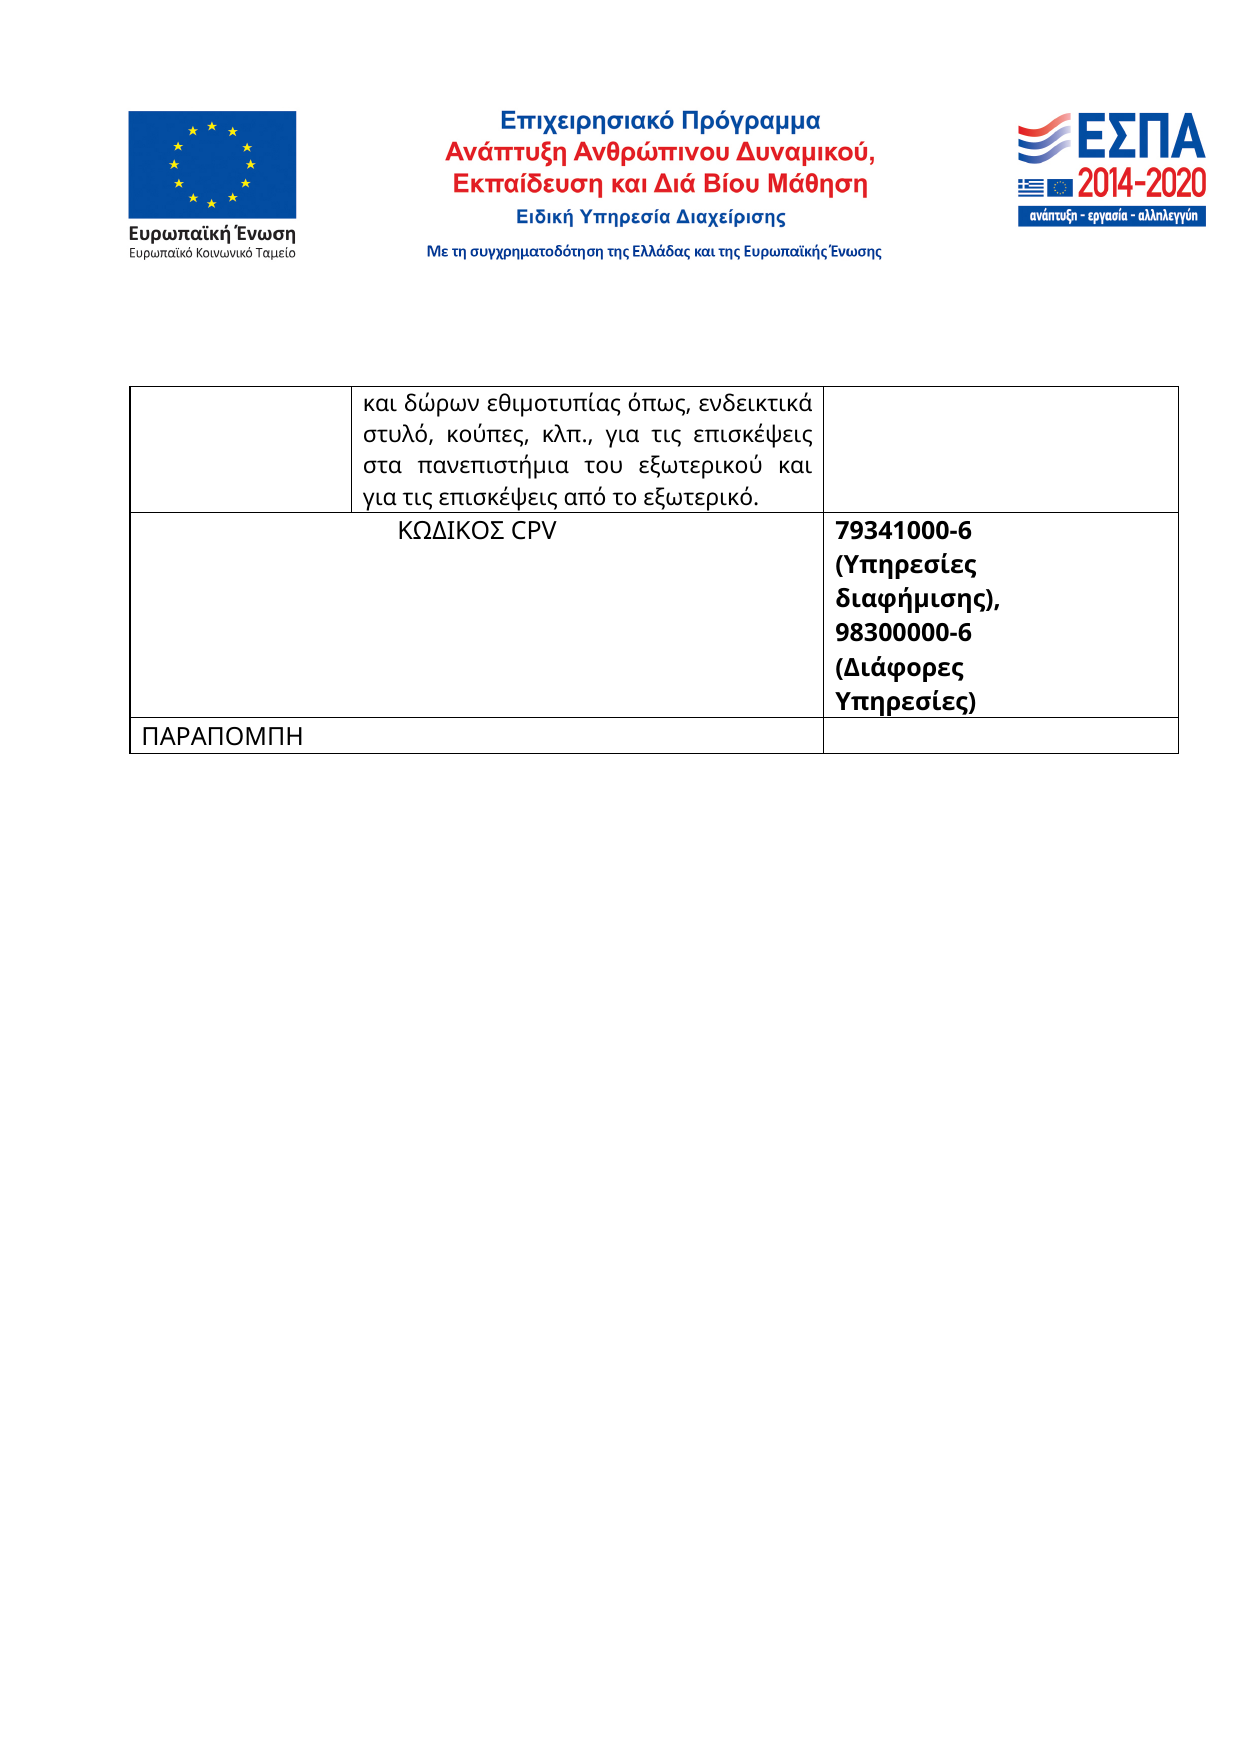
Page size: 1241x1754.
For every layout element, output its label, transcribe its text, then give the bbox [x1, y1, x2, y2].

picture [118, 103, 1212, 281]
table_cell [824, 718, 1178, 752]
table_cell ΚΩΔΙΚΟΣ CPV [131, 513, 823, 717]
table_cell [824, 387, 1178, 512]
table_cell 79341000-6 (Υπηρεσίες διαφήμισης), 98300000-6 (Διάφορες Υπηρεσίες) [824, 513, 1178, 717]
table_cell 1 [131, 387, 351, 512]
table_cell ΠΑΡΑΠΟΜΠΗ [131, 718, 823, 752]
